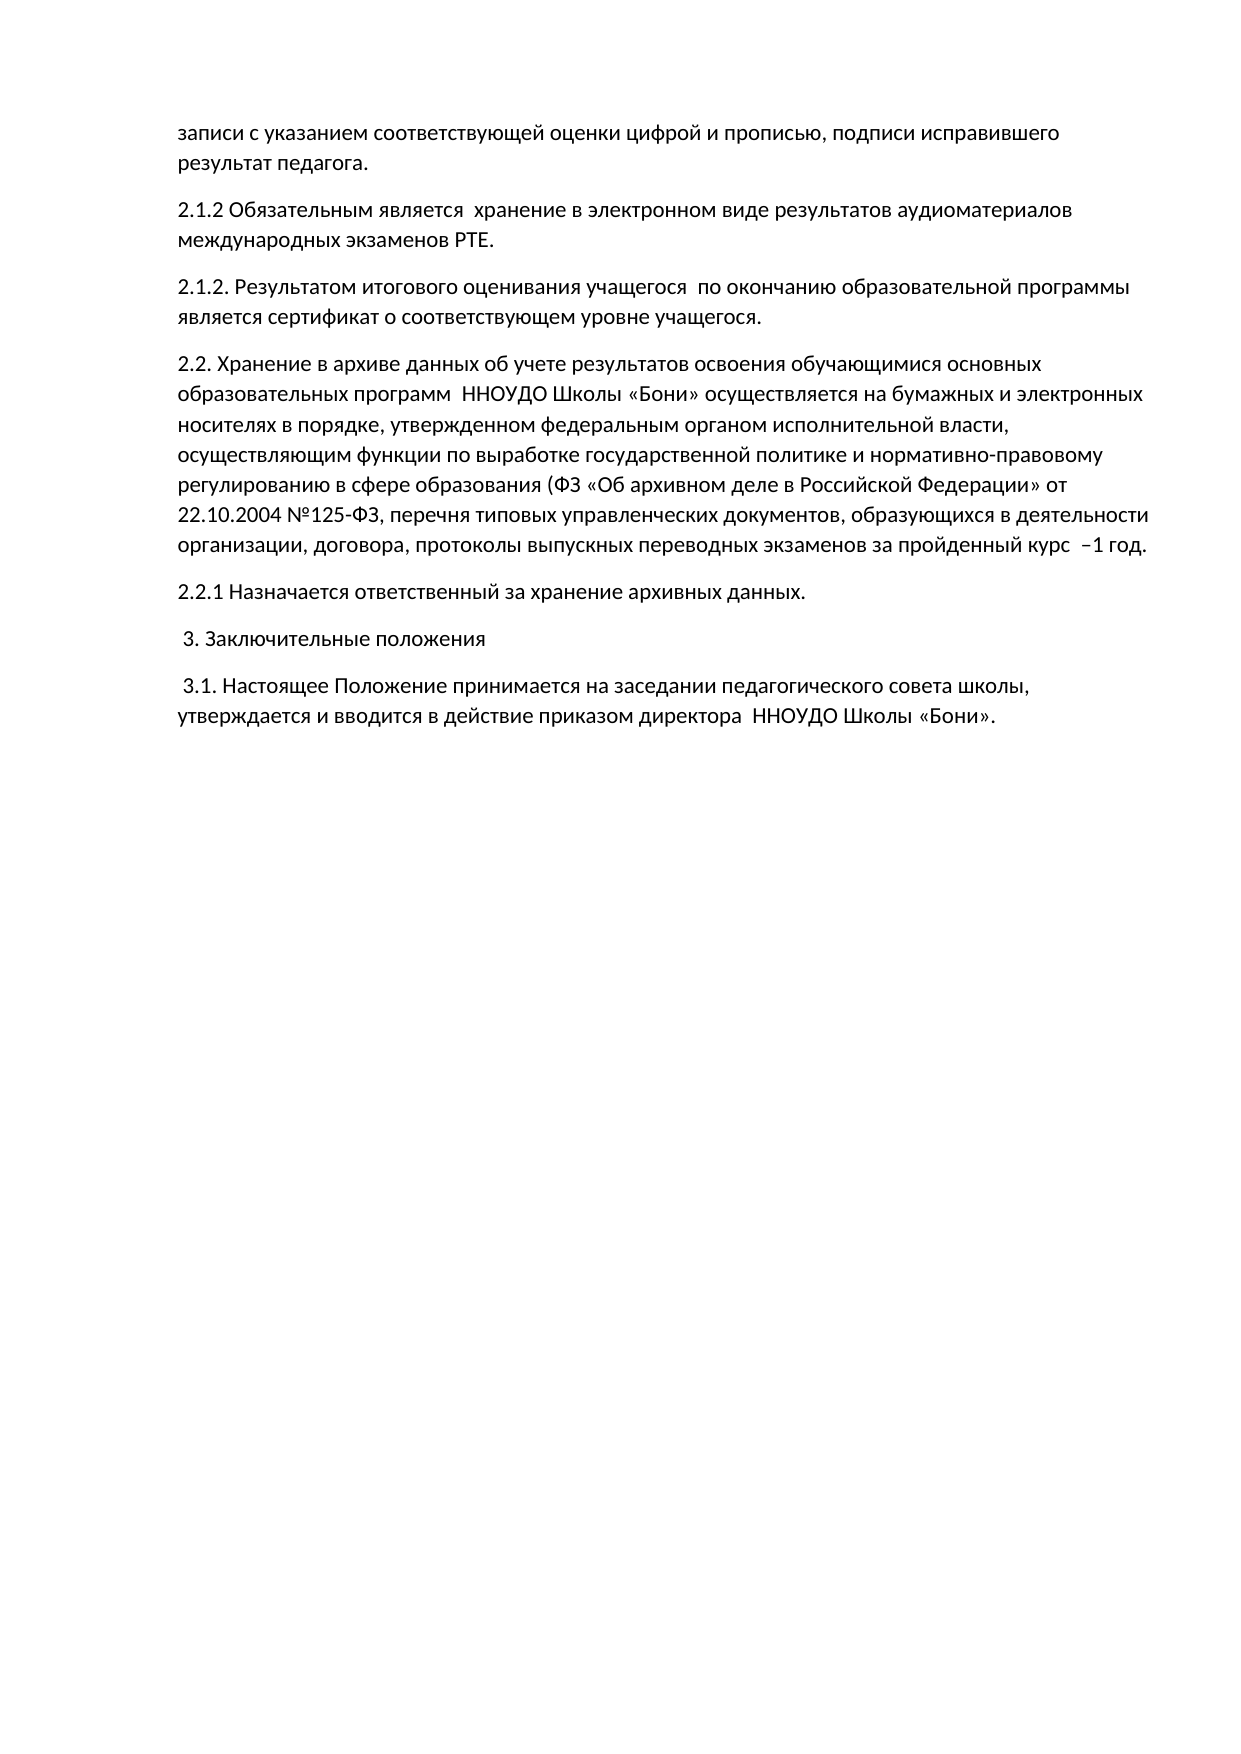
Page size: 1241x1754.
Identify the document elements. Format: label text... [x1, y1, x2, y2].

text 2.1.2. Результатом итогового оценивания учащегося по окончанию образовательной программы является сертификат о соответствующем уровне учащегося. [177, 272, 1152, 331]
text 2.2.1 Назначается ответственный за хранение архивных данных. [177, 577, 1152, 606]
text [177, 118, 1152, 176]
text 3. Заключительные положения [177, 624, 1152, 652]
text 3.1. Настоящее Положение принимается на заседании педагогического совета школы, утверждается и вводится в действие приказом директора ННОУДО Школы «Бони». [177, 671, 1152, 729]
text 2.1.2 Обязательным является хранение в электронном виде результатов аудиоматериалов международных экзаменов РТЕ. [177, 195, 1152, 253]
text 2.2. Хранение в архиве данных об учете результатов освоения обучающимися основных образовательных программ ННОУДО Школы «Бони» осуществляется на бумажных и электронных носителях в порядке, утвержденном федеральным органом исполнительной власти, осуществляющим функции по выработке государственной политике и нормативно-правовому регулированию в сфере образования (ФЗ «Об архивном деле в Российской Федерации» от 22.10.2004 №125-ФЗ, перечня типовых управленческих документов, образующихся в деятельности организации, договора, протоколы выпускных переводных экзаменов за пройденный курс –1 год. [177, 349, 1152, 559]
